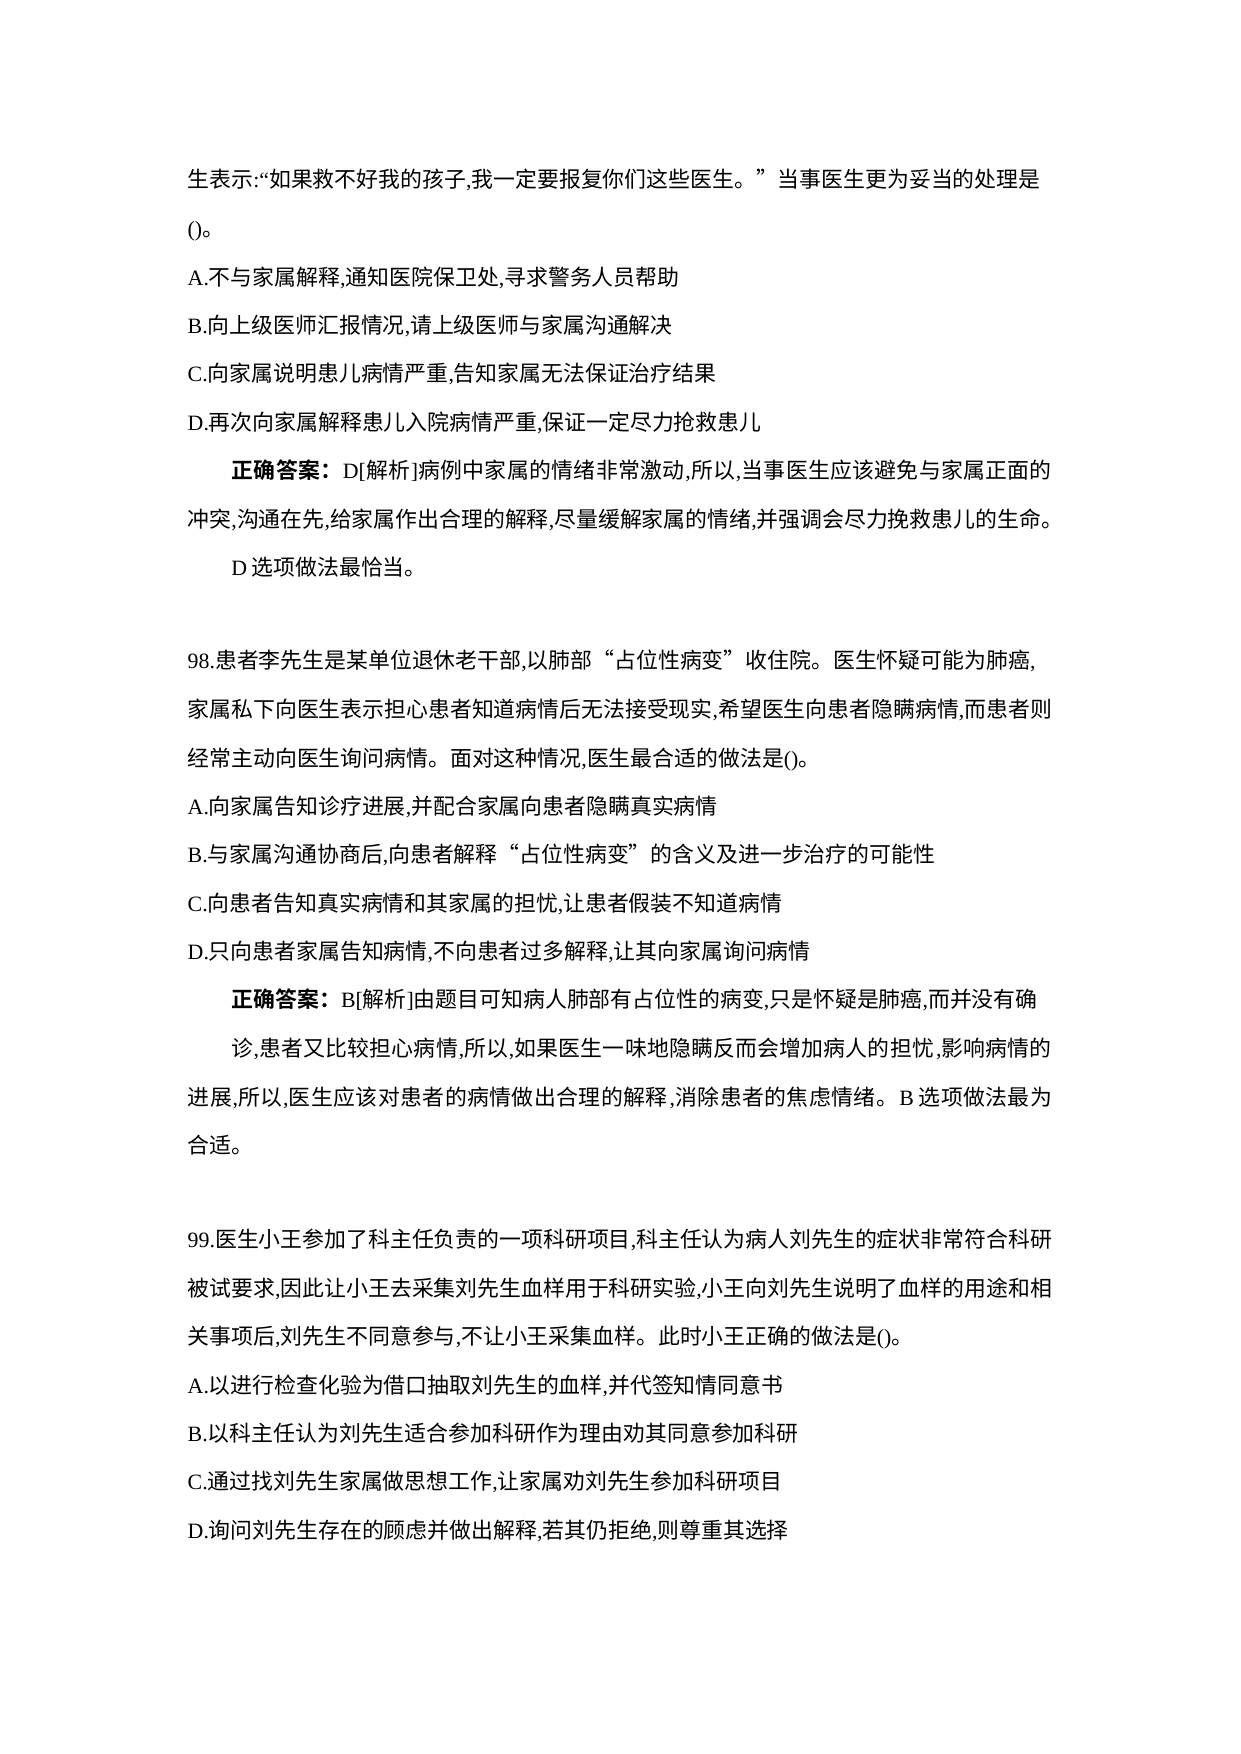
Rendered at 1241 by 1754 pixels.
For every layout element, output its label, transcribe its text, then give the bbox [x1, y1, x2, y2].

text A.以进行检查化验为借口抽取刘先生的血样,并代签知情同意书 [187, 1367, 1053, 1400]
text C.向患者告知真实病情和其家属的担忧,让患者假装不知道病情 [187, 885, 1053, 918]
text D.只向患者家属告知病情,不向患者过多解释,让其向家属询问病情 [187, 934, 1053, 966]
text B.与家属沟通协商后,向患者解释“占位性病变”的含义及进一步治疗的可能性 [187, 837, 1053, 869]
text C.通过找刘先生家属做思想工作,让家属劝刘先生参加科研项目 [187, 1464, 1053, 1496]
text D.再次向家属解释患儿入院病情严重,保证一定尽力抢救患儿 [187, 404, 1053, 437]
text B.向上级医师汇报情况,请上级医师与家属沟通解决 [187, 307, 1053, 340]
text C.向家属说明患儿病情严重,告知家属无法保证治疗结果 [187, 356, 1053, 388]
text D选项做法最恰当。 [187, 549, 1053, 582]
text 98.患者李先生是某单位退休老干部,以肺部“占位性病变”收住院。医生怀疑可能为肺癌,家属私下向医生表示担心患者知道病情后无法接受现实,希望医生向患者隐瞒病情,而患者则经常主动向医生询问病情。面对这种情况,医生最合适的做法是()。 [187, 643, 1053, 773]
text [187, 162, 1053, 243]
text D.询问刘先生存在的顾虑并做出解释,若其仍拒绝,则尊重其选择 [187, 1512, 1053, 1545]
text 诊,患者又比较担心病情,所以,如果医生一味地隐瞒反而会增加病人的担忧,影响病情的进展,所以,医生应该对患者的病情做出合理的解释,消除患者的焦虑情绪。B选项做法最为合适。 [187, 1030, 1053, 1160]
text A.向家属告知诊疗进展,并配合家属向患者隐瞒真实病情 [187, 789, 1053, 821]
text 正确答案：B[解析]由题目可知病人肺部有占位性的病变,只是怀疑是肺癌,而并没有确 [187, 982, 1053, 1014]
text B.以科主任认为刘先生适合参加科研作为理由劝其同意参加科研 [187, 1416, 1053, 1448]
text A.不与家属解释,通知医院保卫处,寻求警务人员帮助 [187, 259, 1053, 292]
text 99.医生小王参加了科主任负责的一项科研项目,科主任认为病人刘先生的症状非常符合科研被试要求,因此让小王去采集刘先生血样用于科研实验,小王向刘先生说明了血样的用途和相关事项后,刘先生不同意参与,不让小王采集血样。此时小王正确的做法是()。 [187, 1221, 1053, 1351]
text 正确答案：D[解析]病例中家属的情绪非常激动,所以,当事医生应该避免与家属正面的冲突,沟通在先,给家属作出合理的解释,尽量缓解家属的情绪,并强调会尽力挽救患儿的生命。 [187, 452, 1053, 534]
